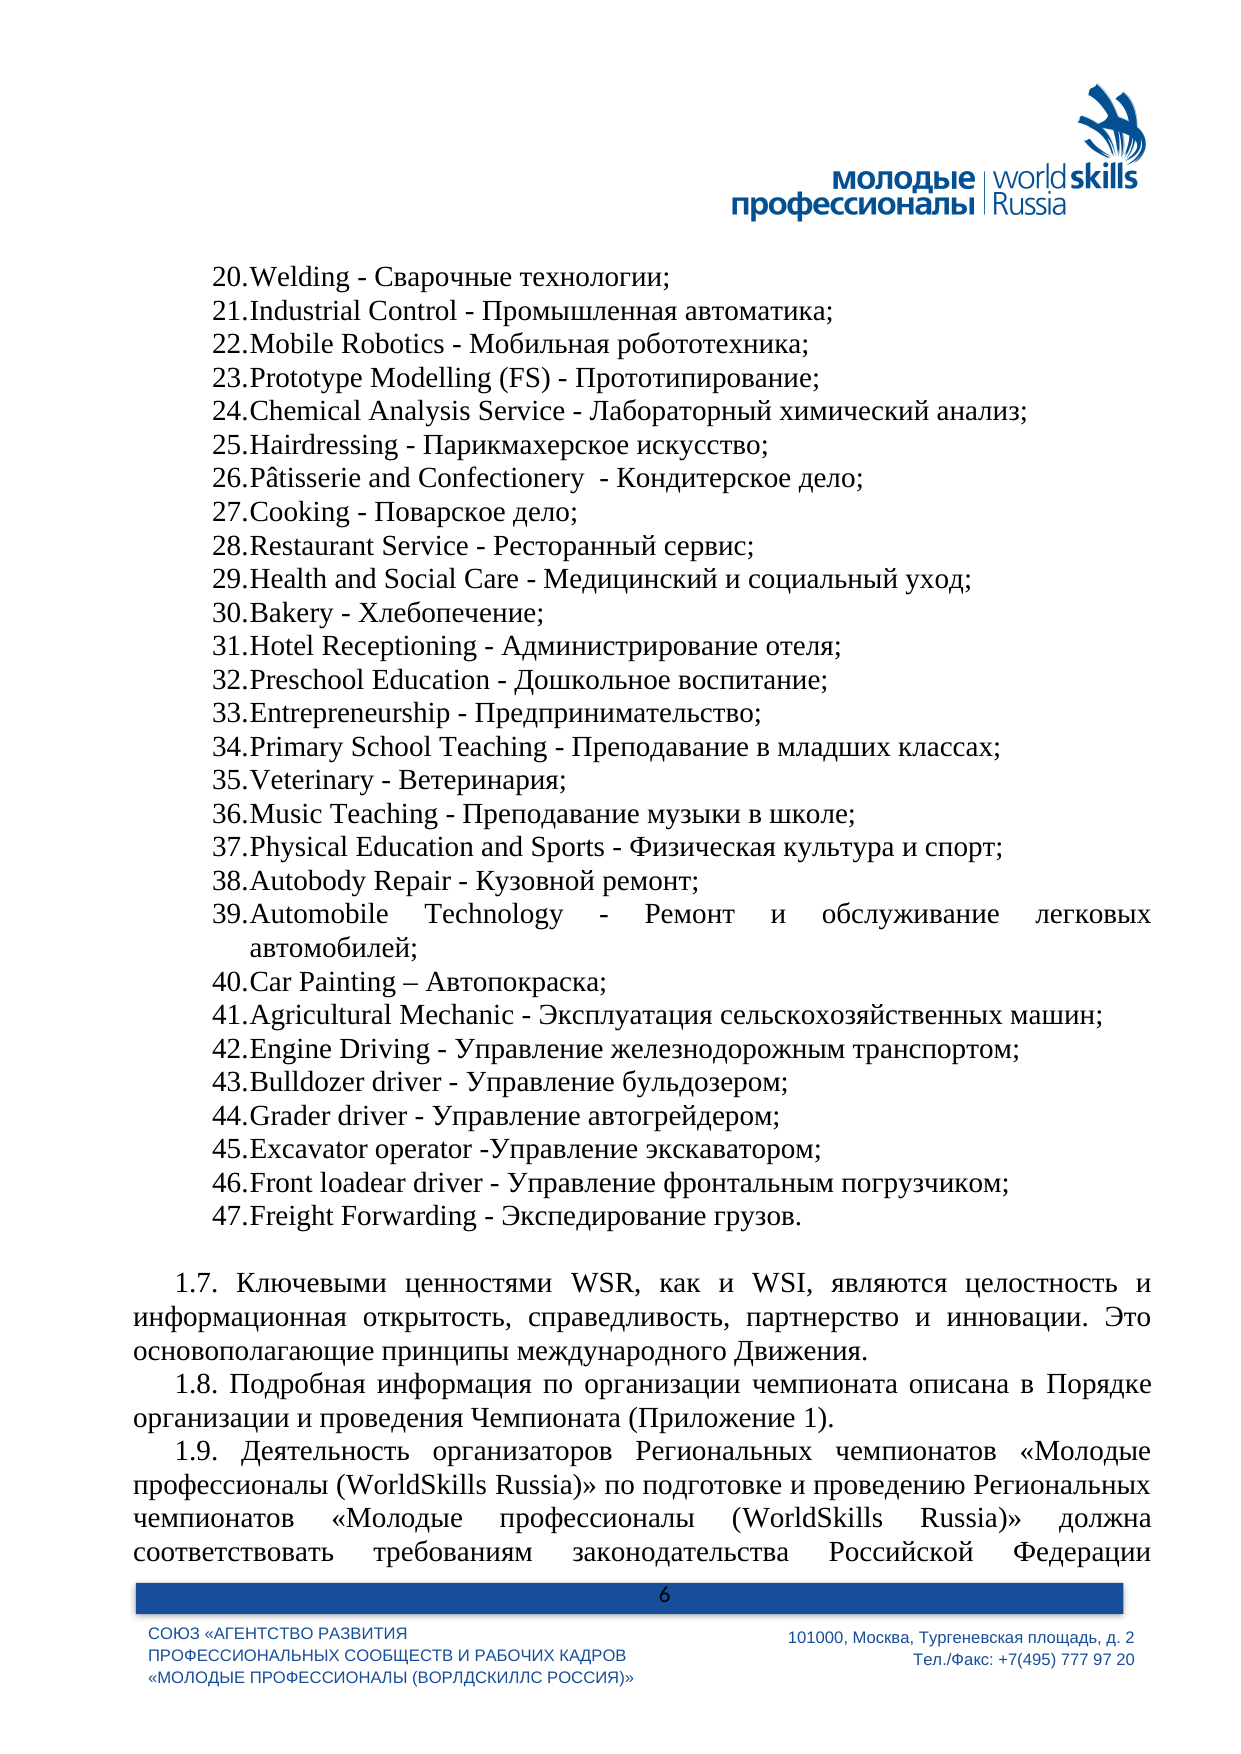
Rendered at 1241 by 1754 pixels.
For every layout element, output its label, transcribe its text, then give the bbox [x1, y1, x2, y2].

list Grader driver - Управление автогрейдером; [212, 1098, 1152, 1131]
list Health and Social Care - Медицинский и социальный уход; [212, 561, 1152, 595]
list Bulldozer driver - Управление бульдозером; [212, 1064, 1152, 1098]
list Welding - Сварочные технологии; [212, 259, 1152, 293]
list Prototype Modelling (FS) - Прототипирование; [212, 360, 1152, 393]
list Cooking - Поварское дело; [212, 494, 1152, 528]
picture [726, 73, 1152, 232]
list Veterinary - Ветеринария; [212, 762, 1152, 796]
list Engine Driving - Управление железнодорожным транспортом; [212, 1031, 1152, 1064]
list Industrial Control - Промышленная автоматика; [212, 293, 1152, 326]
list Bakery - Хлебопечение; [212, 595, 1152, 628]
list Pâtisserie and Confectionery - Кондитерское дело; [212, 461, 1152, 494]
list Mobile Robotics - Мобильная робототехника; [212, 326, 1152, 360]
list Physical Education and Sports - Физическая культура и спорт; [212, 829, 1152, 863]
list Chemical Analysis Service - Лабораторный химический анализ; [212, 393, 1152, 427]
list Autobody Repair - Кузовной ремонт; [212, 863, 1152, 897]
text 1.7. Ключевыми ценностями WSR, как и WSI, являются целостность и информационная открытость, справедливость, партнерство и инновации. Это основополагающие принципы международного Движения. [133, 1266, 1152, 1366]
list Music Teaching - Преподавание музыки в школе; [212, 796, 1152, 829]
list Preschool Education - Дошкольное воспитание; [212, 662, 1152, 695]
list Hotel Receptioning - Администрирование отеля; [212, 628, 1152, 662]
list Car Painting – Автопокраска; [212, 964, 1152, 997]
list Hairdressing - Парикмахерское искусство; [212, 427, 1152, 461]
list Freight Forwarding - Экспедирование грузов. [212, 1198, 1152, 1232]
list Primary School Teaching - Преподавание в младших классах; [212, 729, 1152, 762]
list Automobile Technology - Ремонт и обслуживание легковых автомобилей; [212, 897, 1152, 964]
list Entrepreneurship - Предпринимательство; [212, 695, 1152, 729]
list Restaurant Service - Ресторанный сервис; [212, 528, 1152, 561]
list Agricultural Mechanic - Эксплуатация сельскохозяйственных машин; [212, 997, 1152, 1031]
list Front loadear driver - Управление фронтальным погрузчиком; [212, 1165, 1152, 1198]
list Excavator operator -Управление экскаватором; [212, 1131, 1152, 1165]
text 1.8. Подробная информация по организации чемпионата описана в Порядке организации и проведения Чемпионата (Приложение 1). [133, 1366, 1152, 1433]
